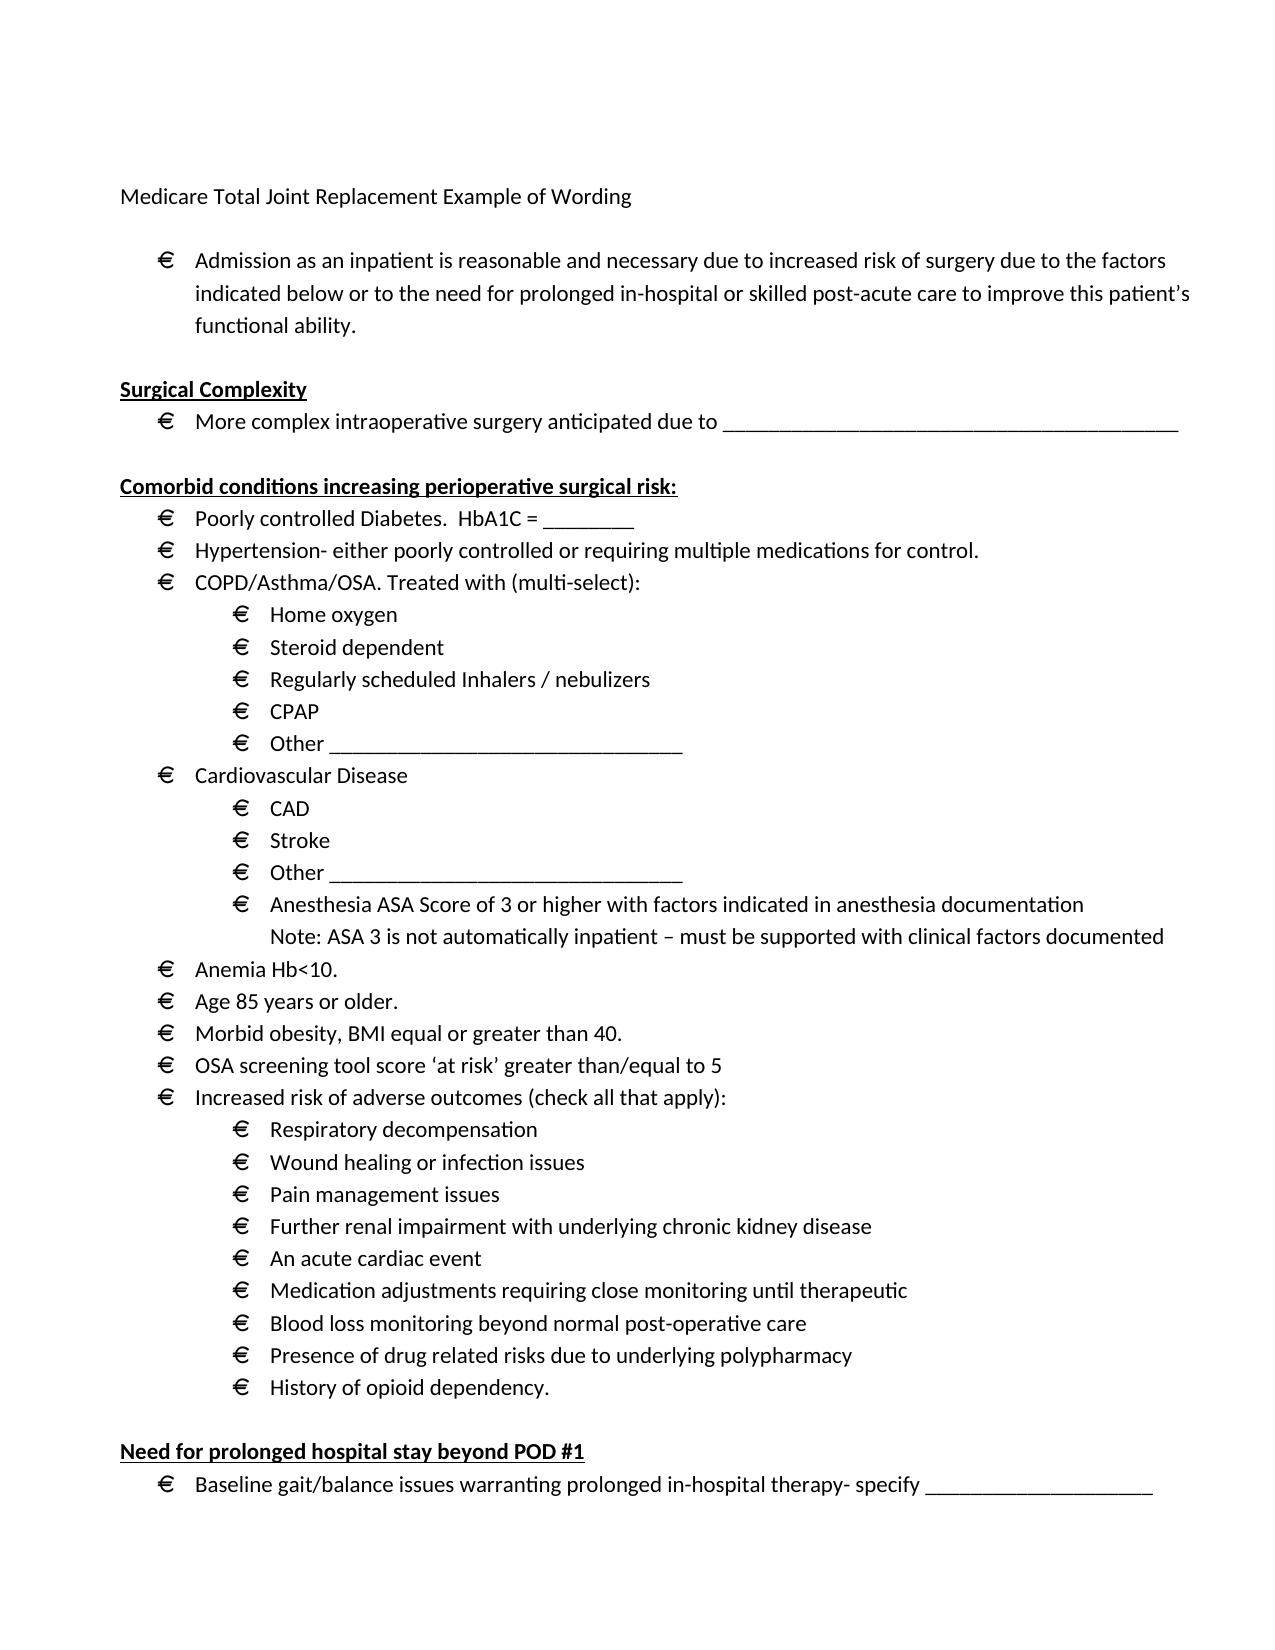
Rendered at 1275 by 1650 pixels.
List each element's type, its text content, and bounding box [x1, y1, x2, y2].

list Anemia Hb<10. [157, 955, 1245, 983]
list CAD [232, 794, 1245, 822]
list More complex intraoperative surgery anticipated due to ________________________________________ [157, 407, 1245, 436]
list Anesthesia ASA Score of 3 or higher with factors indicated in anesthesia documentation [232, 890, 1245, 918]
list Note: ASA 3 is not automatically inpatient – must be supported with clinical factors documented [270, 922, 1245, 951]
list Blood loss monitoring beyond normal post-operative care [232, 1309, 1245, 1337]
list Medication adjustments requiring close monitoring until therapeutic [232, 1277, 1245, 1304]
list Pain management issues [232, 1180, 1245, 1208]
list Morbid obesity, BMI equal or greater than 40. [157, 1019, 1245, 1047]
list Other _______________________________ [232, 729, 1245, 757]
list Increased risk of adverse outcomes (check all that apply): [157, 1083, 1245, 1111]
list COPD/Asthma/OSA. Treated with (multi-select): [157, 568, 1245, 596]
list Home oxygen [232, 601, 1245, 629]
list Cardiovascular Disease [157, 762, 1245, 789]
list Poorly controlled Diabetes. HbA1C = ________ [157, 504, 1245, 532]
list Baseline gait/balance issues warranting prolonged in-hospital therapy- specify ____________________ [157, 1470, 1245, 1498]
list Respiratory decompensation [232, 1116, 1245, 1144]
list Further renal impairment with underlying chronic kidney disease [232, 1212, 1245, 1240]
list Wound healing or infection issues [232, 1148, 1245, 1176]
text Comorbid conditions increasing perioperative surgical risk: [120, 472, 1245, 500]
list Regularly scheduled Inhalers / nebulizers [232, 665, 1245, 693]
list Presence of drug related risks due to underlying polypharmacy [232, 1341, 1245, 1369]
list History of opioid dependency. [232, 1373, 1245, 1401]
list OSA screening tool score ‘at risk’ greater than/equal to 5 [157, 1051, 1245, 1079]
list Admission as an inpatient is reasonable and necessary due to increased risk of surgery due to the factors indicated below or to the need for prolonged in-hospital or skilled post-acute care to improve this patient’s functional ability. [157, 247, 1245, 339]
text Medicare Total Joint Replacement Example of Wording [120, 182, 1245, 210]
list Stroke [232, 826, 1245, 854]
list Age 85 years or older. [157, 987, 1245, 1015]
list Steroid dependent [232, 633, 1245, 661]
text Surgical Complexity [120, 375, 1245, 403]
list CPAP [232, 697, 1245, 725]
list Hypertension- either poorly controlled or requiring multiple medications for control. [157, 536, 1245, 564]
list Other _______________________________ [232, 858, 1245, 886]
list An acute cardiac event [232, 1244, 1245, 1272]
text Need for prolonged hospital stay beyond POD #1 [120, 1437, 1245, 1466]
